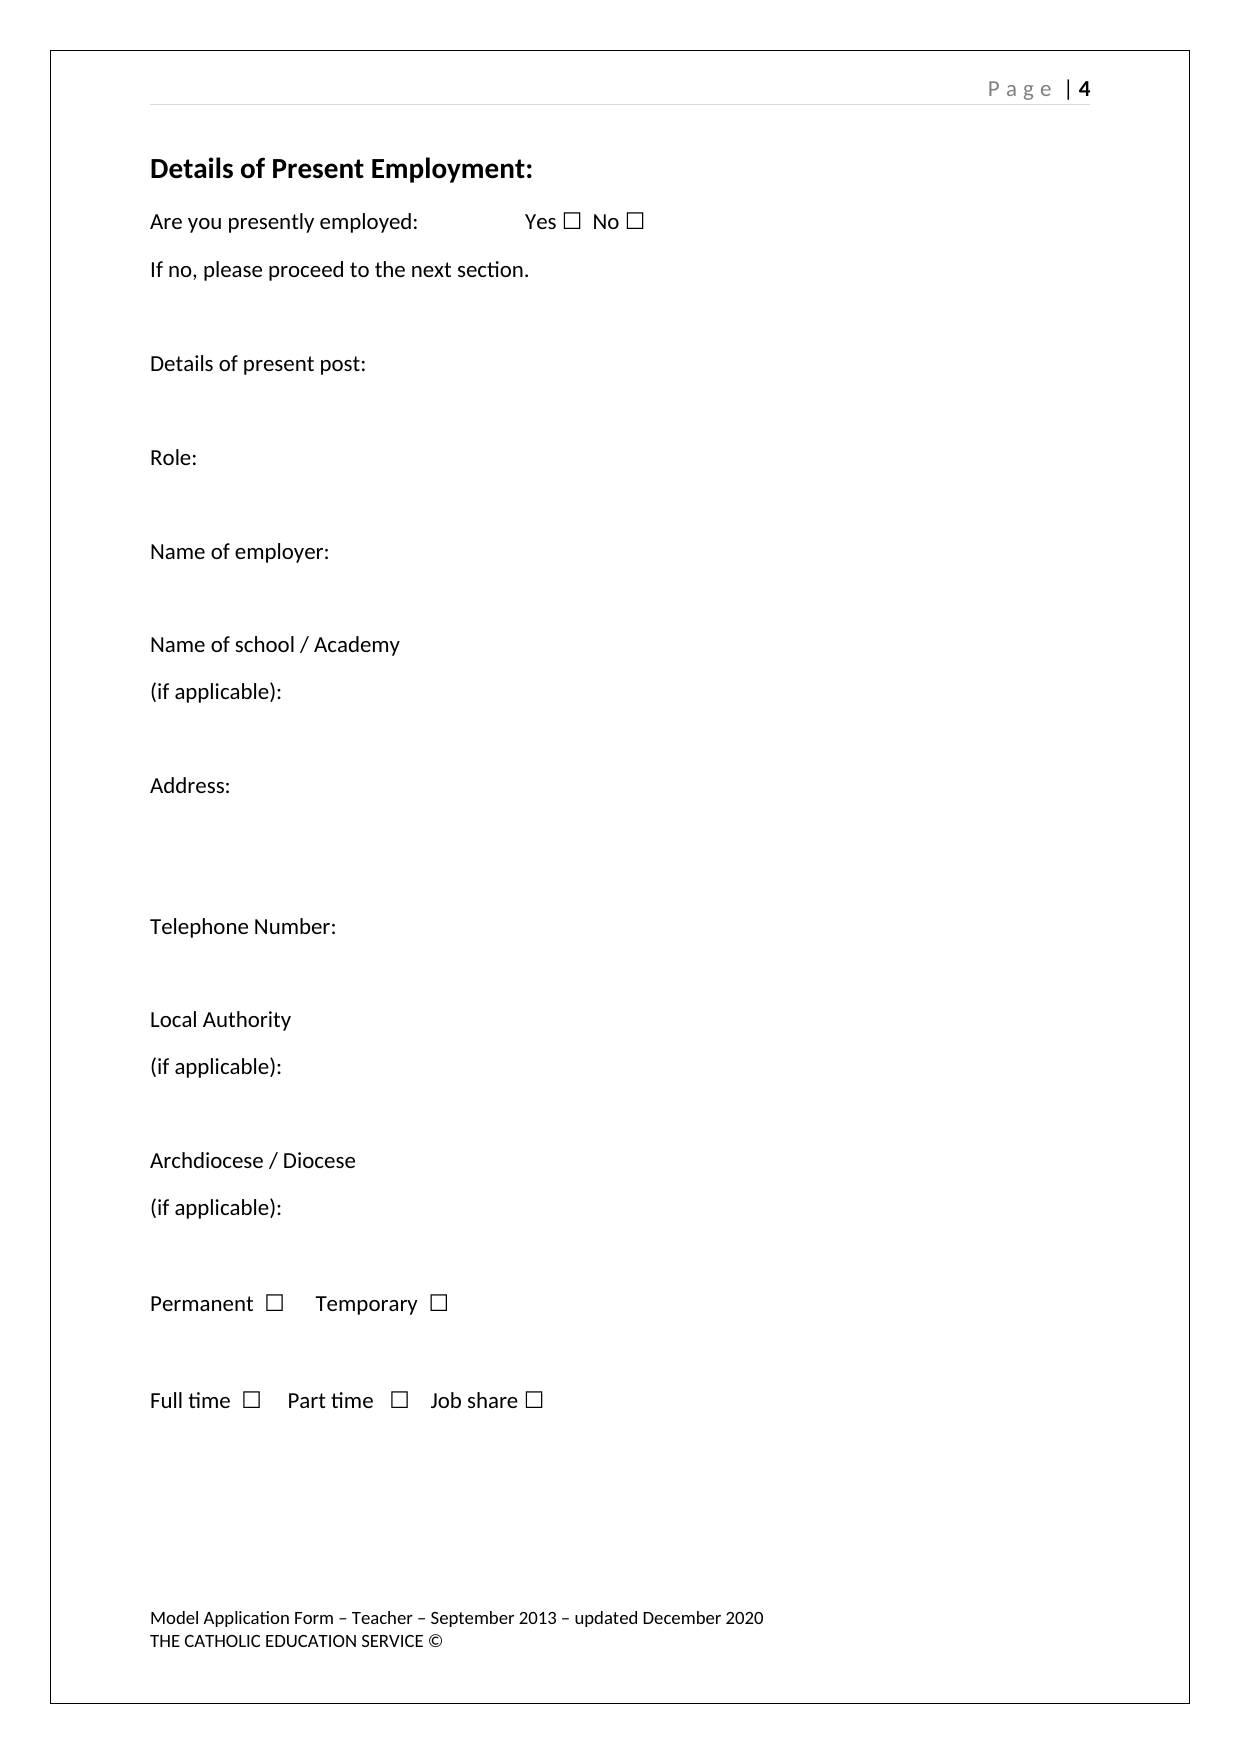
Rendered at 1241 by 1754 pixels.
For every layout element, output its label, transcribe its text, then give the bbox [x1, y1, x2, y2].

text (if applicable): [150, 1193, 1090, 1221]
text Archdiocese / Diocese [150, 1146, 1090, 1174]
text Details of present post: [150, 349, 1090, 377]
text Local Authority [150, 1006, 1090, 1033]
text Full time Part time Job share [150, 1384, 1090, 1415]
text Telephone Number: [150, 912, 1090, 940]
text (if applicable): [150, 1052, 1090, 1080]
text (if applicable): [150, 677, 1090, 705]
text Name of employer: [150, 537, 1090, 565]
text Are you presently employed: Yes No [150, 205, 1090, 236]
text Address: [150, 771, 1090, 799]
text Role: [150, 443, 1090, 471]
text Name of school / Academy [150, 631, 1090, 658]
text Details of Present Employment: [150, 150, 1090, 186]
text Permanent Temporary [150, 1287, 1090, 1318]
text If no, please proceed to the next section. [150, 256, 1090, 283]
